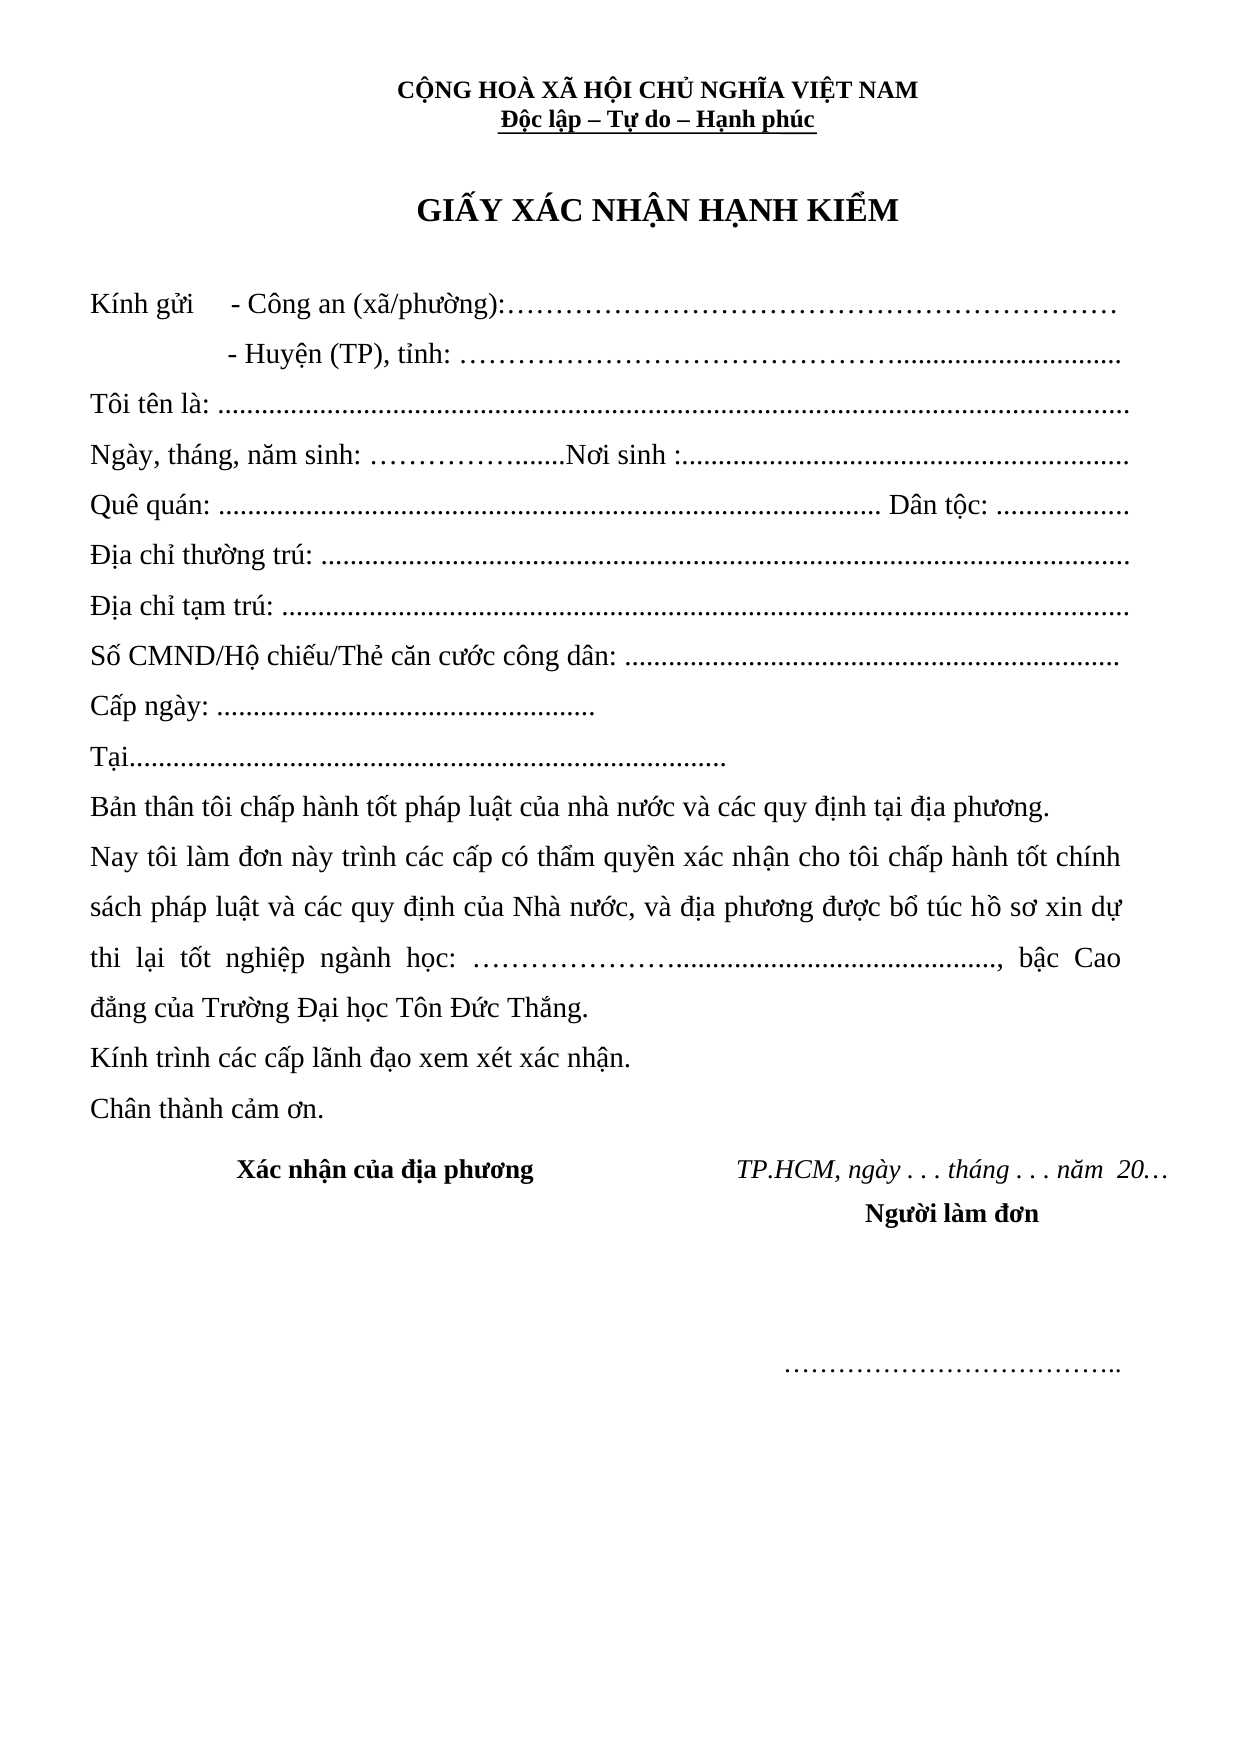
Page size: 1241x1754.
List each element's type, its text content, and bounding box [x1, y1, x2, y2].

text Địa chỉ thường trú: [90, 537, 1122, 571]
text Địa chỉ tạm trú: [90, 588, 1122, 621]
text Số CMND/Hộ chiếu/Thẻ căn cước công dân: .................................................................... [90, 638, 1122, 672]
text Ngày, tháng, năm sinh: …………….......Nơi sinh : [90, 437, 1122, 470]
table_header TP.HCM, ngày . . . tháng . . . năm 20… Người làm đơn ……………………………….. [717, 1141, 1187, 1457]
text CỘNG HOÀ XÃ HỘI CHỦ NGHĨA VIỆT NAM Độc lập – Tự do – Hạnh phúc [193, 75, 1122, 161]
text Chân thành cảm ơn. [90, 1091, 1122, 1124]
text Bản thân tôi chấp hành tốt pháp luật của nhà nước và các quy định tại địa phương. [90, 789, 1122, 822]
subtitle GIẤY XÁC NHẬN HẠNH KIỂM [193, 190, 1122, 228]
text Tôi tên là: [90, 386, 1122, 420]
table_header Xác nhận của địa phương [53, 1141, 717, 1457]
text Kính gửi - Công an (xã/phường):……………………………………………………… [90, 286, 1122, 319]
text Kính trình các cấp lãnh đạo xem xét xác nhận. [90, 1041, 1122, 1074]
text Quê quán: ........................................................................................... Dân tộc: . [90, 487, 1122, 521]
text Nay tôi làm đơn này trình các cấp có thẩm quyền xác nhận cho tôi chấp hành tốt chính sách pháp luật và các quy định của Nhà nước, và địa phương được bổ túc hồ sơ xin dự thi lại tốt nghiệp ngành học: …………………............................................, bậc Cao đẳng của Trường Đại học Tôn Đức Thắng. [90, 839, 1122, 1024]
text - Huyện (TP), tỉnh: ………………………………………............................... [90, 336, 1122, 370]
text Cấp ngày: .................................................... Tại.................................................................................. [90, 688, 1122, 772]
